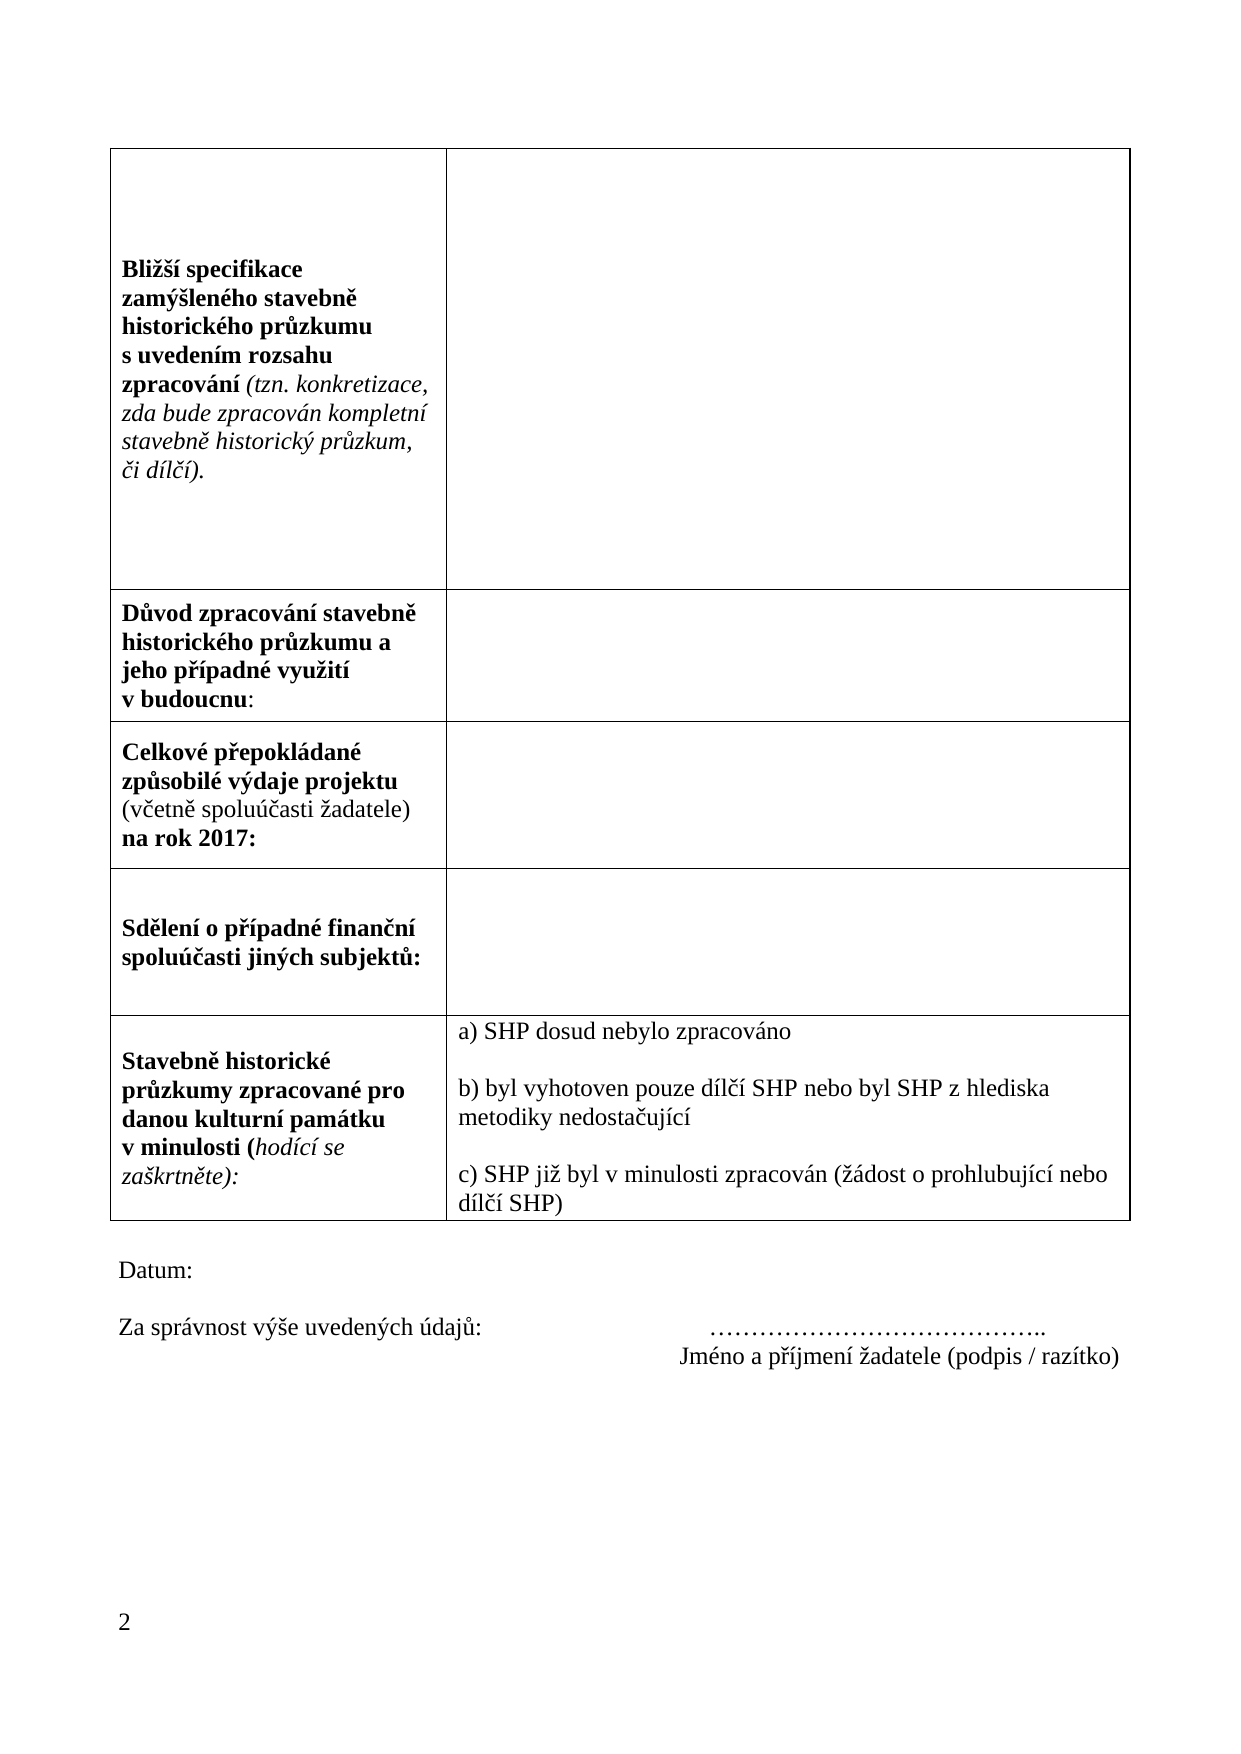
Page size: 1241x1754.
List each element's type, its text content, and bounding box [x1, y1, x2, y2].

table_cell Důvod zpracování stavebně historického průzkumu a jeho případné využití v budoucnu: [111, 590, 446, 721]
table_cell [447, 869, 1129, 1015]
table_cell Stavebně historické průzkumy zpracované pro danou kulturní památku v minulosti (hodící se zaškrtněte): [111, 1016, 446, 1220]
table_cell [447, 590, 1129, 721]
table_cell a) SHP dosud nebylo zpracováno b) byl vyhotoven pouze dílčí SHP nebo byl SHP z hlediska metodiky nedostačující c) SHP již byl v minulosti zpracován (žádost o prohlubující nebo dílčí SHP) [447, 1016, 1129, 1220]
table_cell Celkové přepokládané způsobilé výdaje projektu (včetně spoluúčasti žadatele) na rok 2017: [111, 722, 446, 867]
table_cell [447, 722, 1129, 867]
text Jméno a příjmení žadatele (podpis / razítko) [118, 1341, 1122, 1370]
text Datum: [118, 1255, 1122, 1284]
table_cell Sdělení o případné finanční spoluúčasti jiných subjektů: [111, 869, 446, 1015]
table_cell Bližší specifikace zamýšleného stavebně historického průzkumu s uvedením rozsahu zpracování (tzn. konkretizace, zda bude zpracován kompletní stavebně historický průzkum, či dílčí). [111, 149, 446, 589]
table_cell [447, 149, 1129, 589]
text Za správnost výše uvedených údajů: ………………………………….. [118, 1312, 1122, 1341]
